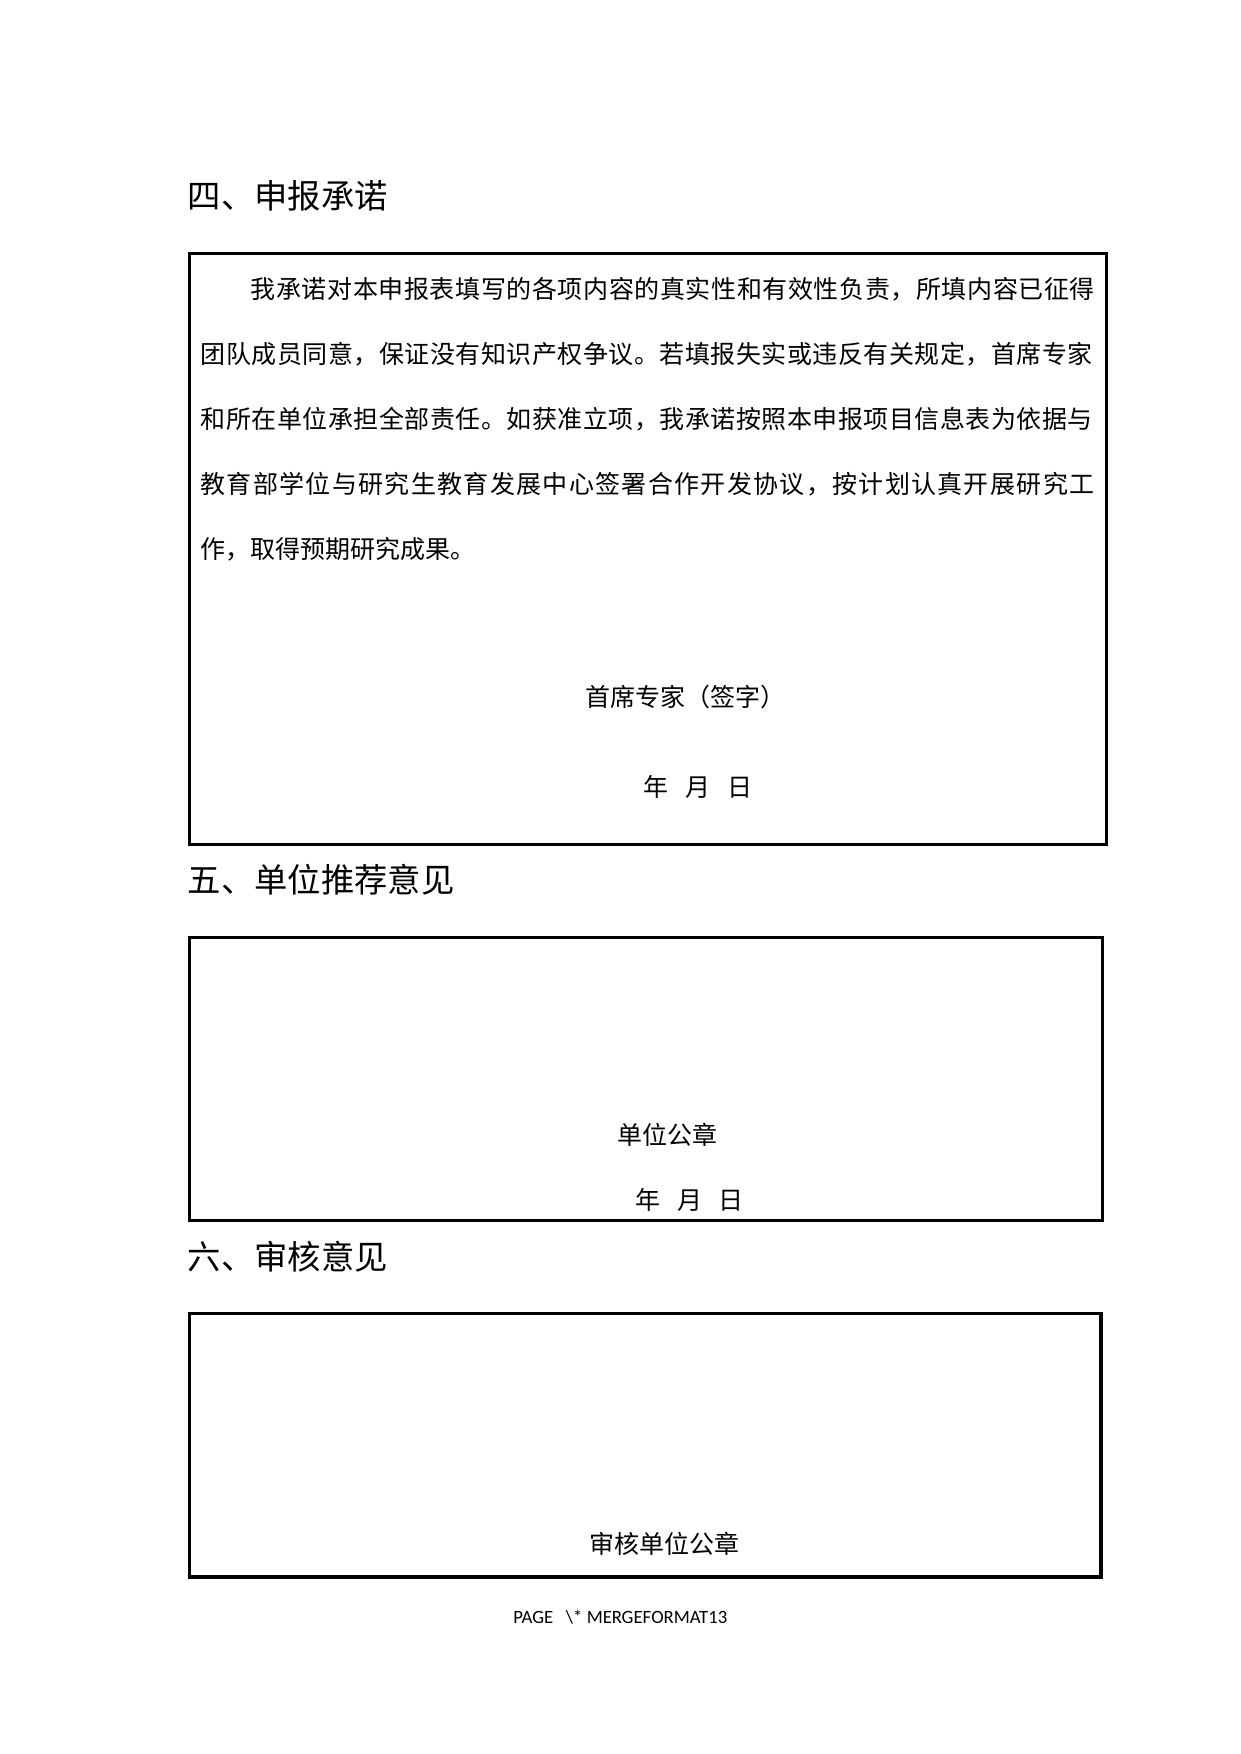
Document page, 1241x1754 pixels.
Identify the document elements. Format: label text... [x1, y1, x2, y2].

text 四、申报承诺 [187, 162, 1053, 227]
table_header 我承诺对本申报表填写的各项内容的真实性和有效性负责，所填内容已征得团队成员同意，保证没有知识产权争议。若填报失实或违反有关规定，首席专家和所在单位承担全部责任。如获准立项，我承诺按照本申报项目信息表为依据与教育部学位与研究生教育发展中心签署合作开发协议，按计划认真开展研究工作，取得预期研究成果。 首席专家（签字） 年 月 日 [191, 255, 1105, 843]
text 五、单位推荐意见 [187, 846, 1053, 911]
table_header 单位公章 年 月 日 [191, 939, 1101, 1219]
text 六、审核意见 [187, 1222, 1053, 1287]
table_header 审核单位公章 年 月 日 [191, 1315, 1099, 1575]
